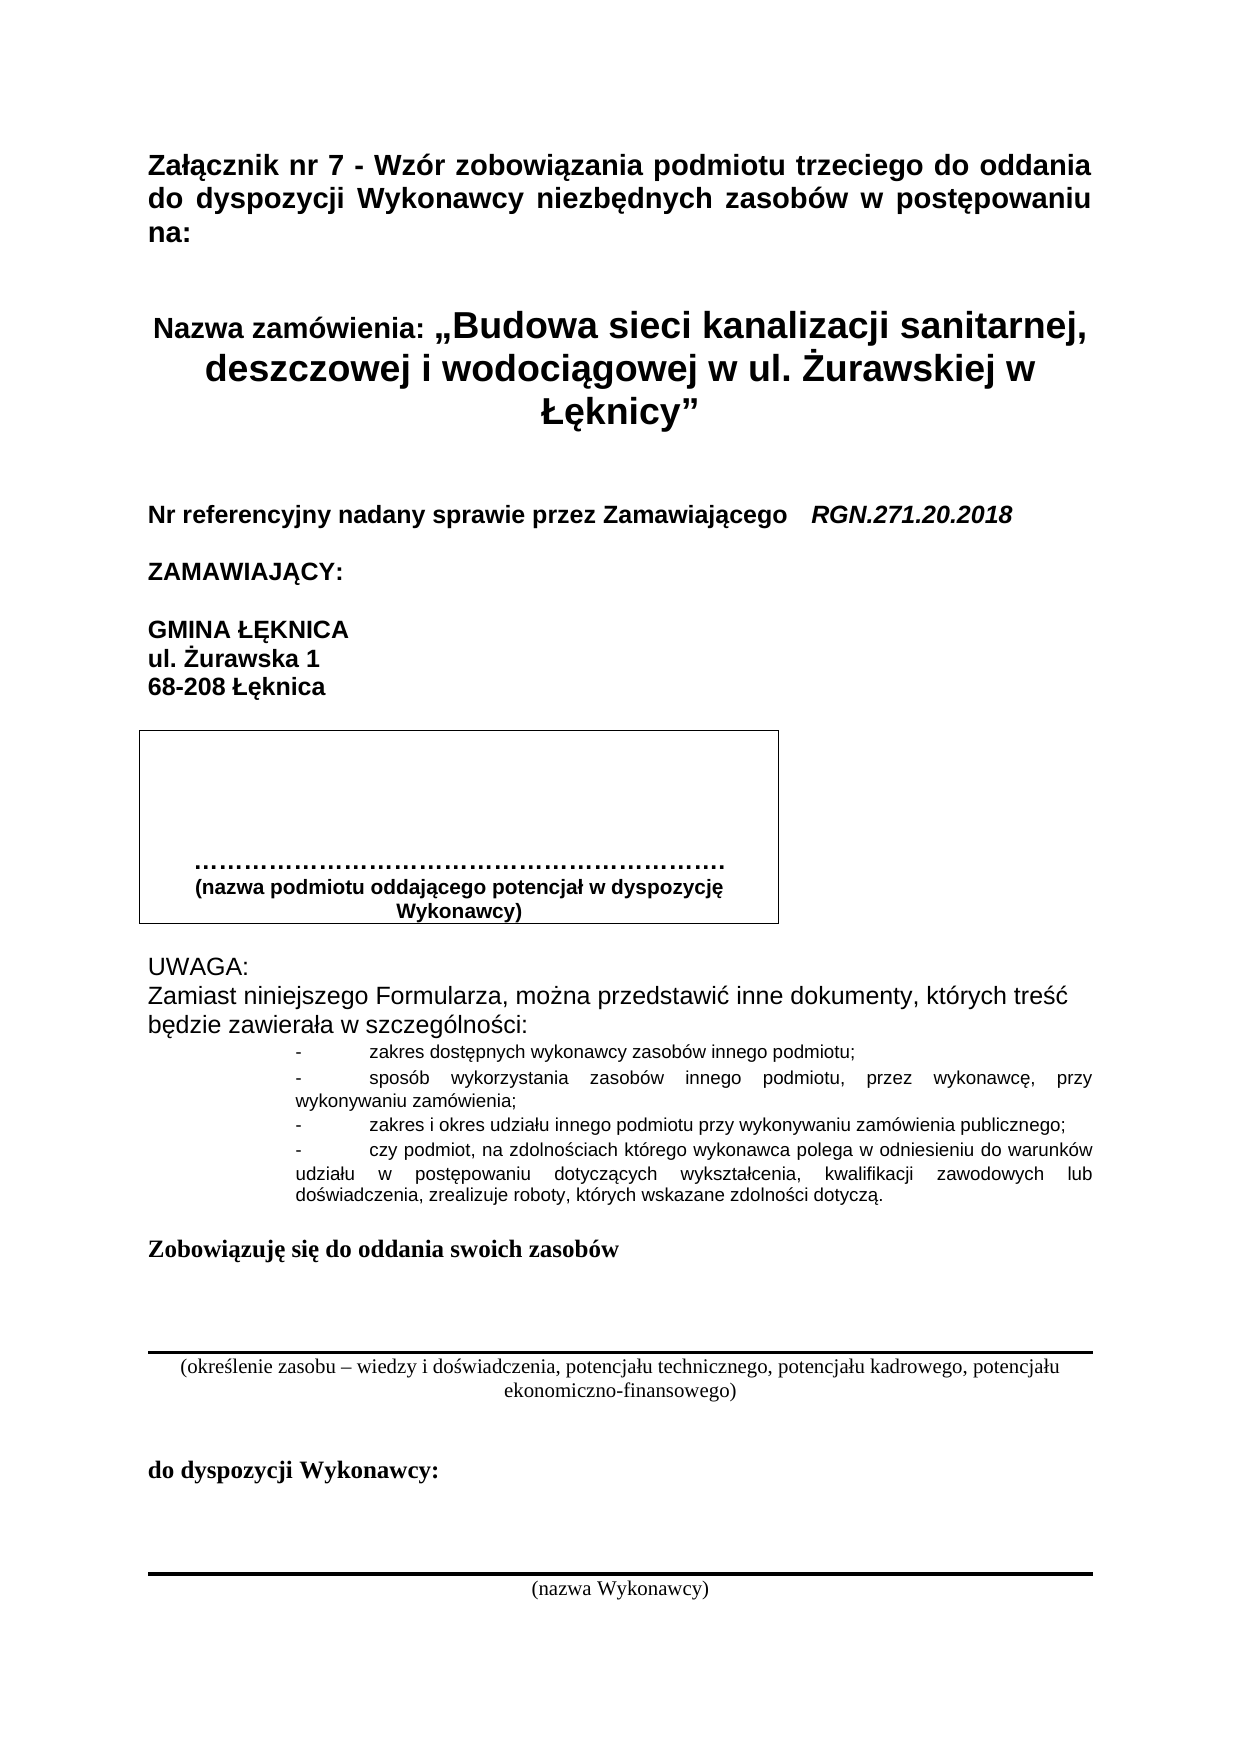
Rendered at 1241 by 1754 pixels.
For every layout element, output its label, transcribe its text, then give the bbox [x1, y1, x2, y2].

list zakres i okres udziału innego podmiotu przy wykonywaniu zamówienia publicznego; [295, 1111, 1093, 1137]
text (określenie zasobu – wiedzy i doświadczenia, potencjału technicznego, potencjału kadrowego, potencjału ekonomiczno-finansowego) [148, 1354, 1093, 1402]
list czy podmiot, na zdolnościach którego wykonawca polega w odniesieniu do warunków udziału w postępowaniu dotyczących wykształcenia, kwalifikacji zawodowych lub doświadczenia, zrealizuje roboty, których wskazane zdolności dotyczą. [295, 1137, 1093, 1205]
text UWAGA: [148, 952, 1093, 981]
list zakres dostępnych wykonawcy zasobów innego podmiotu; [295, 1039, 1093, 1064]
text Zobowiązuję się do oddania swoich zasobów [148, 1234, 1093, 1263]
list sposób wykorzystania zasobów innego podmiotu, przez wykonawcę, przy wykonywaniu zamówienia; [295, 1064, 1093, 1111]
text Zamiast niniejszego Formularza, można przedstawić inne dokumenty, których treść będzie zawierała w szczególności: [148, 981, 1093, 1039]
table_header Nr referencyjny nadany sprawie przez Zamawiającego [140, 500, 804, 529]
text Załącznik nr 7 - Wzór zobowiązania podmiotu trzeciego do oddania do dyspozycji Wykonawcy niezbędnych zasobów w postępowaniu na: [148, 148, 1093, 248]
text (nazwa Wykonawcy) [148, 1576, 1093, 1599]
text ul. Żurawska 1 68-208 Łęknica [148, 644, 1093, 701]
text ZAMAWIAJĄCY: [148, 557, 1093, 586]
table_header ………………………………………………………. (nazwa podmiotu oddającego potencjał w dyspozycję Wykonawcy) [140, 731, 778, 923]
text Nazwa zamówienia: „Budowa sieci kanalizacji sanitarnej, deszczowej i wodociągowej w ul. Żurawskiej w Łęknicy” [148, 303, 1093, 433]
text do dyspozycji Wykonawcy: [148, 1455, 1093, 1484]
text GMINA ŁĘKNICA [148, 615, 1093, 644]
table_header RGN.271.20.2018 [804, 500, 1100, 529]
